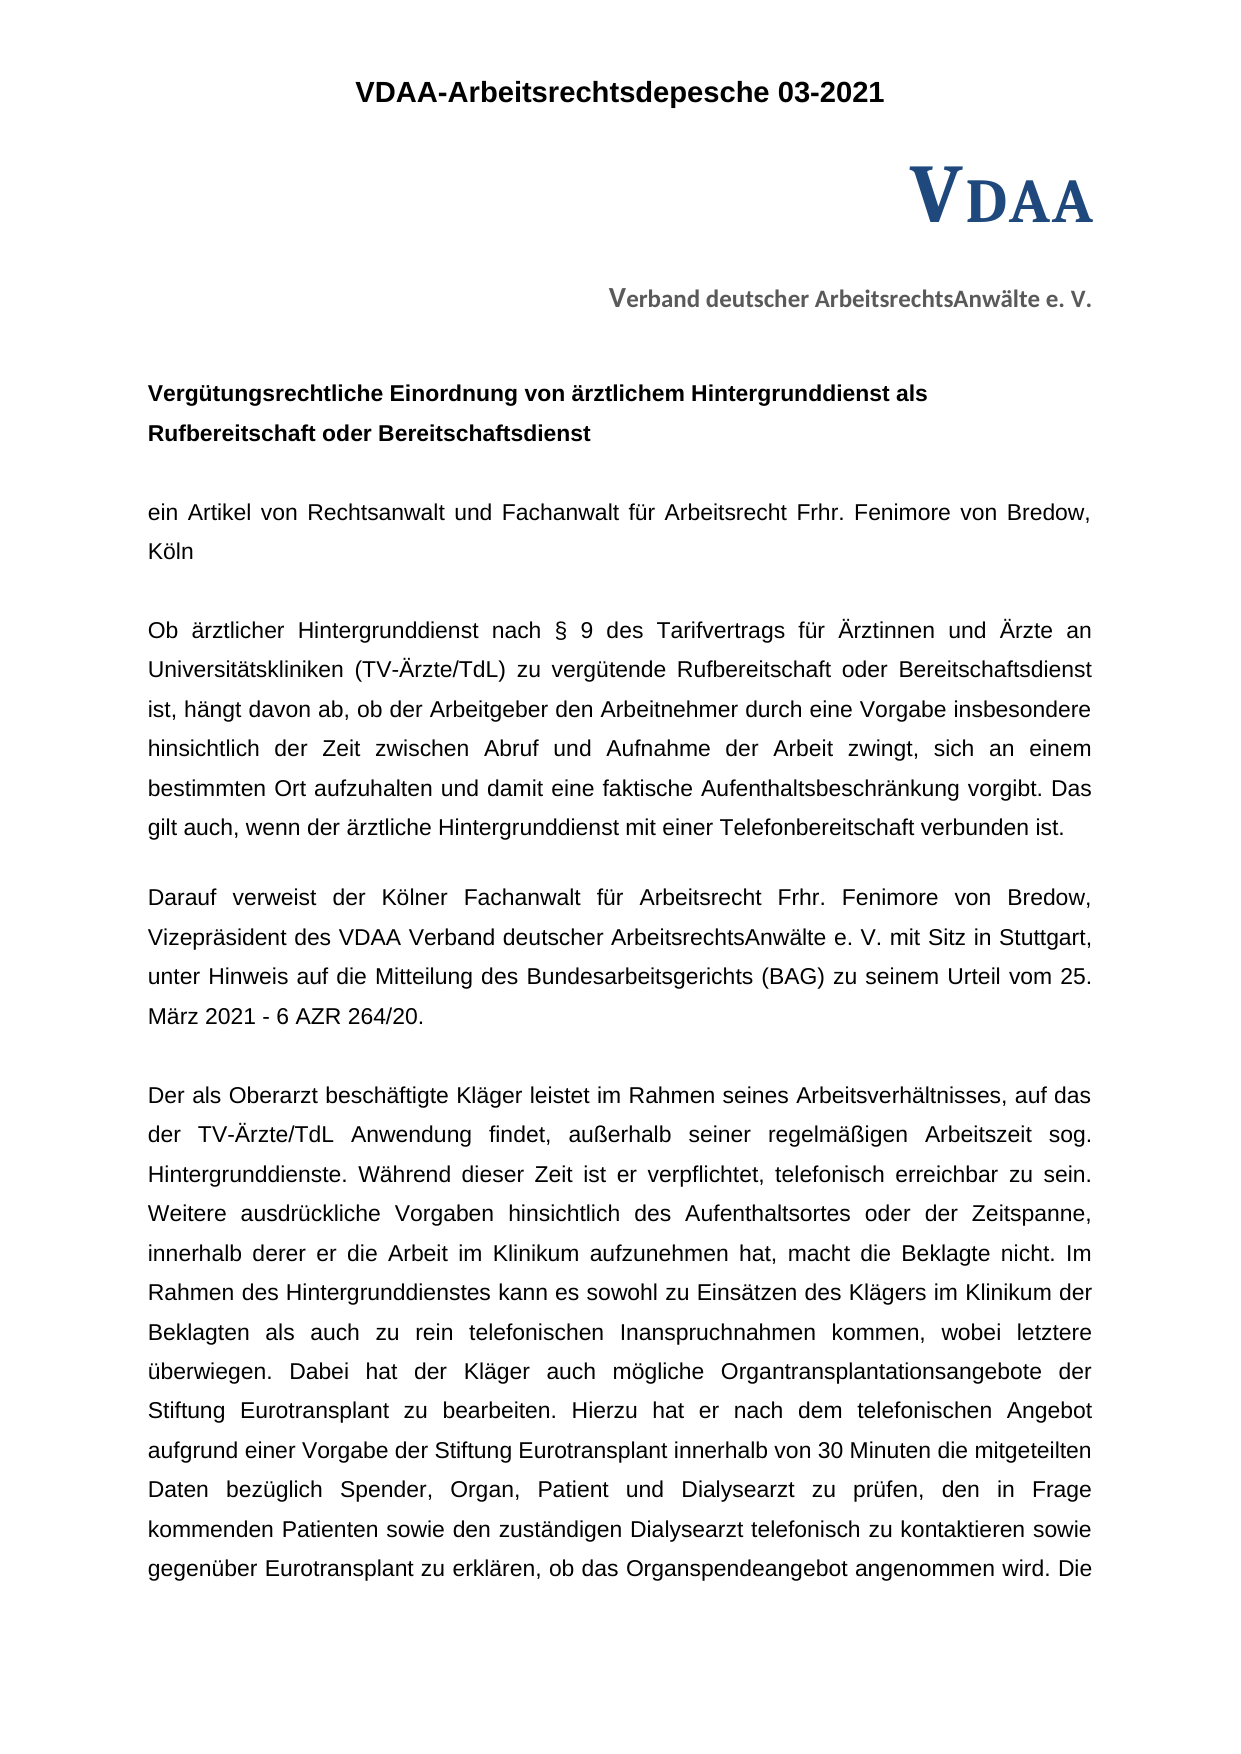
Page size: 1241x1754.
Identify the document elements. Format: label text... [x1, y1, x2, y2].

text VDAA [148, 148, 1092, 243]
text Ob ärztlicher Hintergrunddienst nach § 9 des Tarifvertrags für Ärztinnen und Ärzte an Universitätskliniken (TV-Ärzte/TdL) zu vergütende Rufbereitschaft oder Bereitschaftsdienst ist, hängt davon ab, ob der Arbeitgeber den Arbeitnehmer durch eine Vorgabe insbesondere hinsichtlich der Zeit zwischen Abruf und Aufnahme der Arbeit zwingt, sich an einem bestimmten Ort aufzuhalten und damit eine faktische Aufenthaltsbeschränkung vorgibt. Das gilt auch, wenn der ärztliche Hintergrunddienst mit einer Telefonbereitschaft verbunden ist. [148, 617, 1092, 841]
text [148, 1082, 1092, 1582]
text ein Artikel von Rechtsanwalt und Fachanwalt für Arbeitsrecht Frhr. Fenimore von Bredow, Köln [148, 498, 1092, 564]
text Vergütungsrechtliche Einordnung von ärztlichem Hintergrunddienst als Rufbereitschaft oder Bereitschaftsdienst [148, 380, 1092, 446]
text Darauf verweist der Kölner Fachanwalt für Arbeitsrecht Frhr. Fenimore von Bredow, Vizepräsident des VDAA Verband deutscher ArbeitsrechtsAnwälte e. V. mit Sitz in Stuttgart, unter Hinweis auf die Mitteilung des Bundesarbeitsgerichts (BAG) zu seinem Urteil vom 25. März 2021 - 6 AZR 264/20. [148, 884, 1092, 1029]
text Verband deutscher ArbeitsrechtsAnwälte e. V. [148, 279, 1092, 314]
